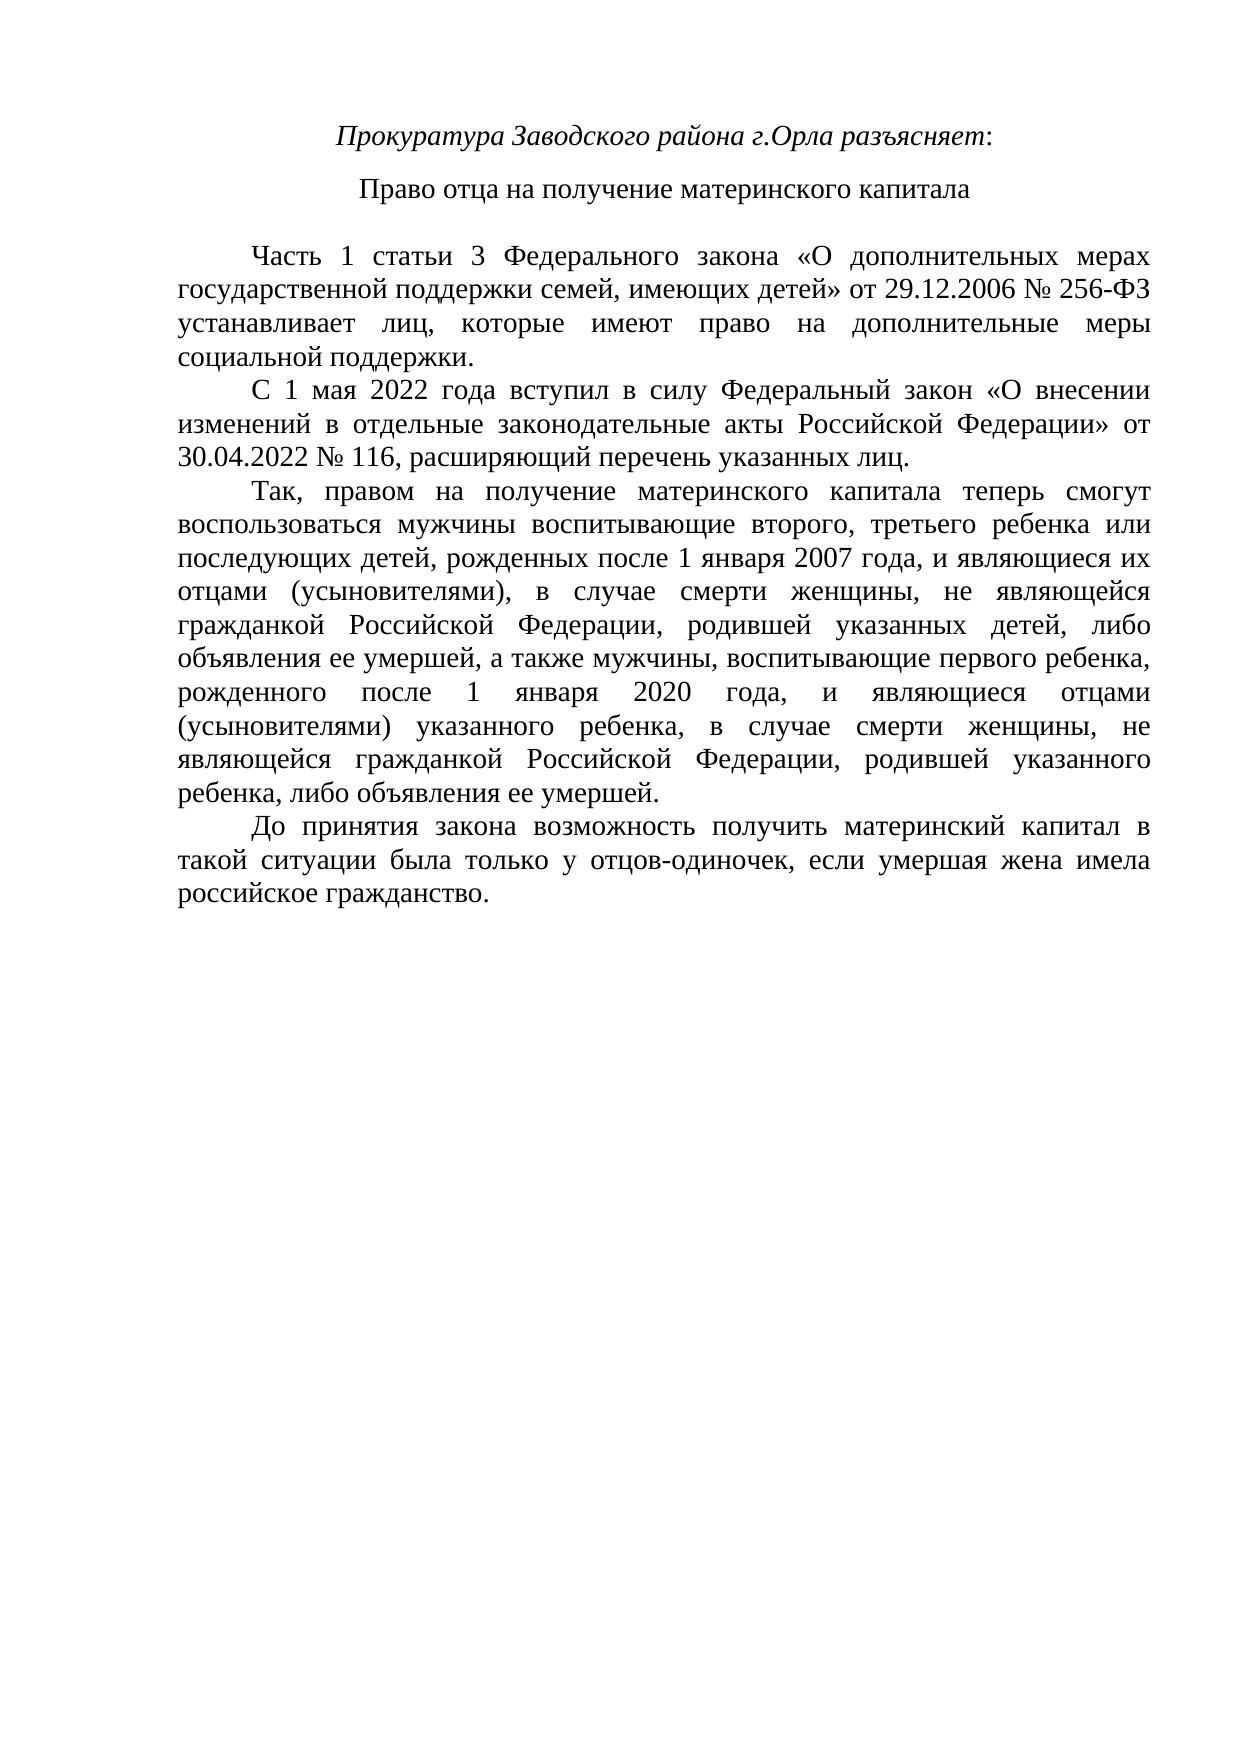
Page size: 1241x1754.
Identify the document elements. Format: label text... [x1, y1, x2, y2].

text Так, правом на получение материнского капитала теперь смогут воспользоваться мужчины воспитывающие второго, третьего ребенка или последующих детей, рожденных после 1 января 2007 года, и являющиеся их отцами (усыновителями), в случае смерти женщины, не являющейся гражданкой Российской Федерации, родившей указанных детей, либо объявления ее умершей, а также мужчины, воспитывающие первого ребенка, рожденного после 1 января 2020 года, и являющиеся отцами (усыновителями) указанного ребенка, в случае смерти женщины, не являющейся гражданкой Российской Федерации, родившей указанного ребенка, либо объявления ее умершей. [177, 473, 1152, 808]
text Прокуратура Заводского района г.Орла разъясняет: [177, 118, 1152, 152]
text Право отца на получение материнского капитала [177, 171, 1152, 204]
text Часть 1 статьи 3 Федерального закона «О дополнительных мерах государственной поддержки семей, имеющих детей» от 29.12.2006 № 256-ФЗ устанавливает лиц, которые имеют право на дополнительные меры социальной поддержки. [177, 238, 1152, 372]
text До принятия закона возможность получить материнский капитал в такой ситуации была только у отцов-одиночек, если умершая жена имела российское гражданство. [177, 808, 1152, 909]
text С 1 мая 2022 года вступил в силу Федеральный закон «О внесении изменений в отдельные законодательные акты Российской Федерации» от 30.04.2022 № 116, расширяющий перечень указанных лиц. [177, 372, 1152, 473]
